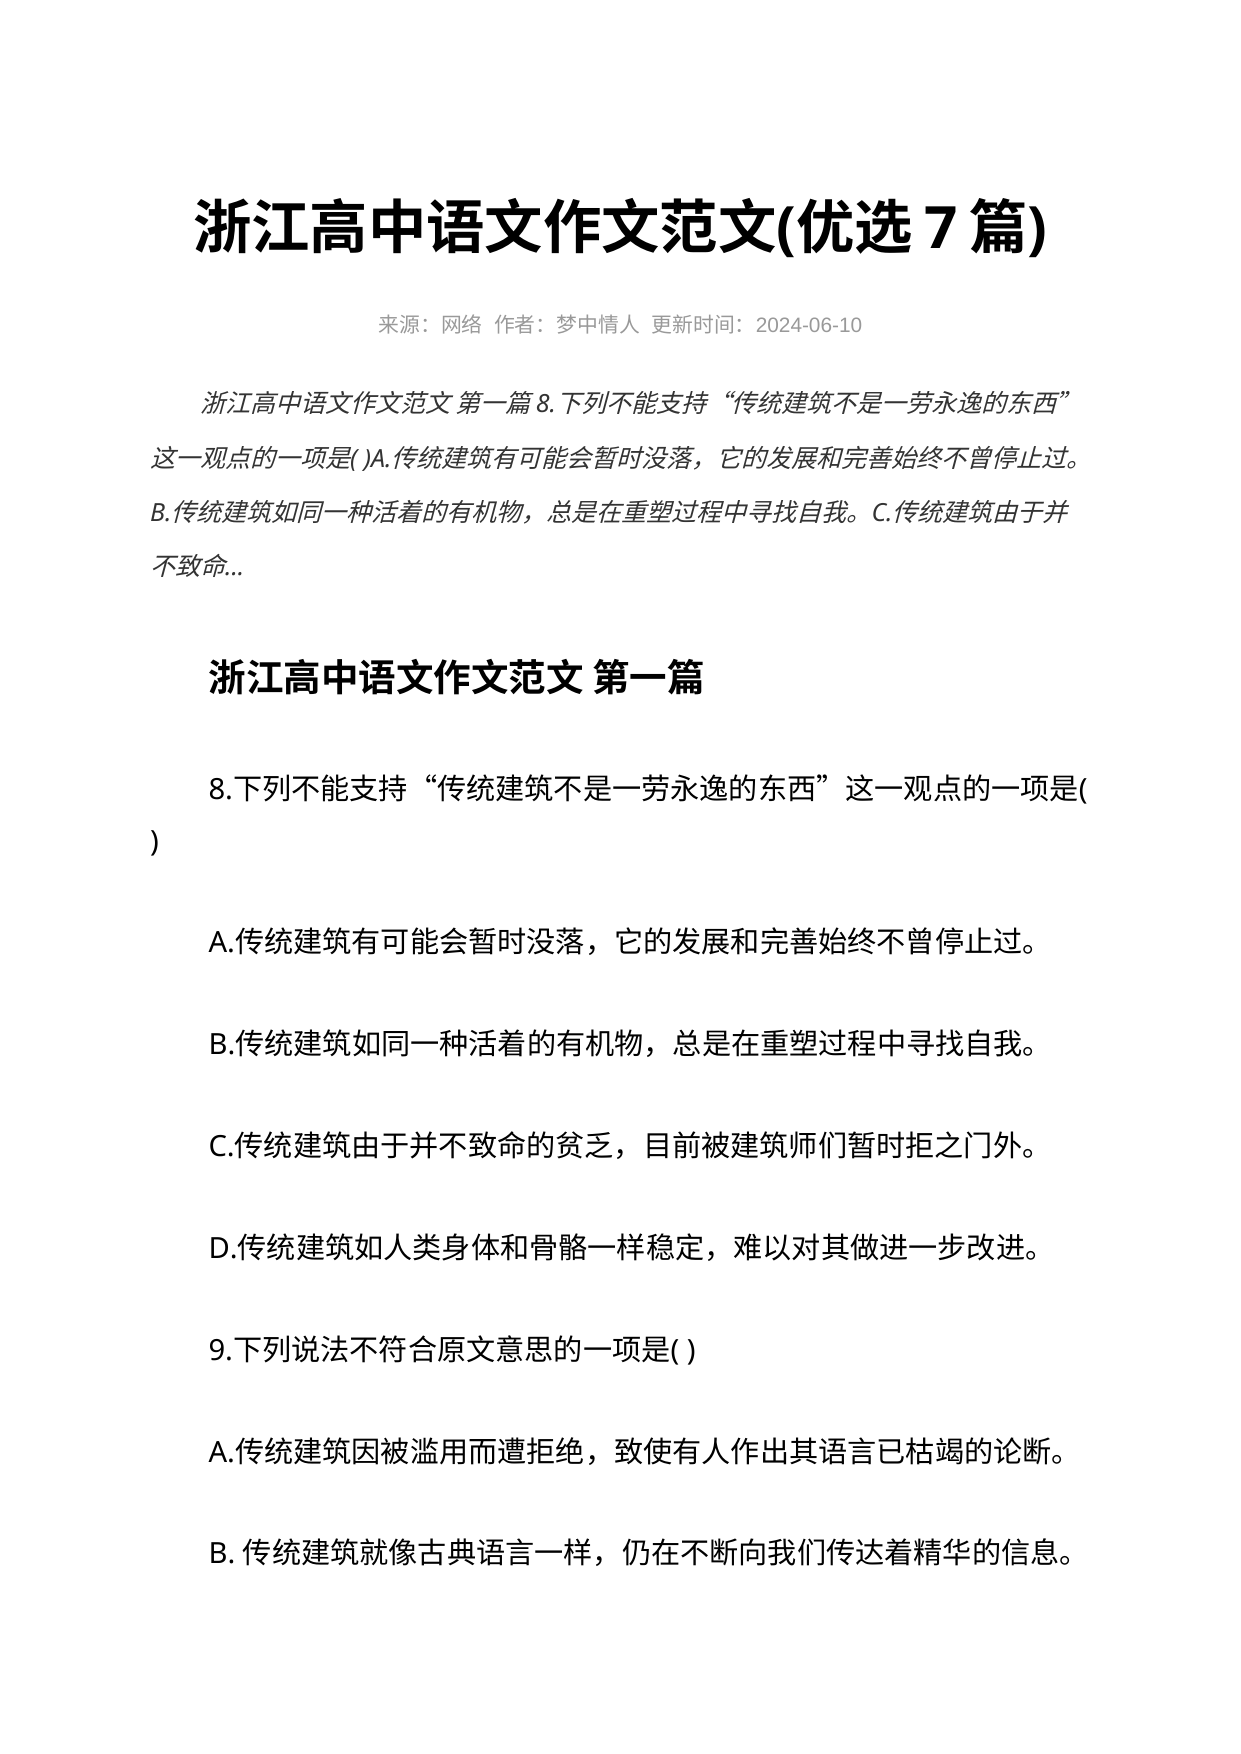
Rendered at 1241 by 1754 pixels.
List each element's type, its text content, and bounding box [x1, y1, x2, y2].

text 8.下列不能支持“传统建筑不是一劳永逸的东西”这一观点的一项是( ) [150, 766, 1090, 859]
text C.传统建筑由于并不致命的贫乏，目前被建筑师们暂时拒之门外。 [150, 1122, 1090, 1164]
text A.传统建筑因被滥用而遭拒绝，致使有人作出其语言已枯竭的论断。 [150, 1428, 1090, 1471]
text 浙江高中语文作文范文 第一篇 [150, 648, 1090, 702]
text B.传统建筑如同一种活着的有机物，总是在重塑过程中寻找自我。 [150, 1020, 1090, 1063]
text 浙江高中语文作文范文 第一篇8.下列不能支持“传统建筑不是一劳永逸的东西”这一观点的一项是( )A.传统建筑有可能会暂时没落，它的发展和完善始终不曾停止过。B.传统建筑如同一种活着的有机物，总是在重塑过程中寻找自我。C.传统建筑由于并不致命... [150, 384, 1090, 583]
text A.传统建筑有可能会暂时没落，它的发展和完善始终不曾停止过。 [150, 918, 1090, 961]
text D.传统建筑如人类身体和骨骼一样稳定，难以对其做进一步改进。 [150, 1224, 1090, 1267]
text B. 传统建筑就像古典语言一样，仍在不断向我们传达着精华的信息。 [150, 1530, 1090, 1572]
text 9.下列说法不符合原文意思的一项是( ) [150, 1326, 1090, 1368]
subtitle 浙江高中语文作文范文(优选7篇) [150, 181, 1090, 266]
text 来源：网络 作者：梦中情人 更新时间：2024-06-10 [150, 313, 1090, 337]
